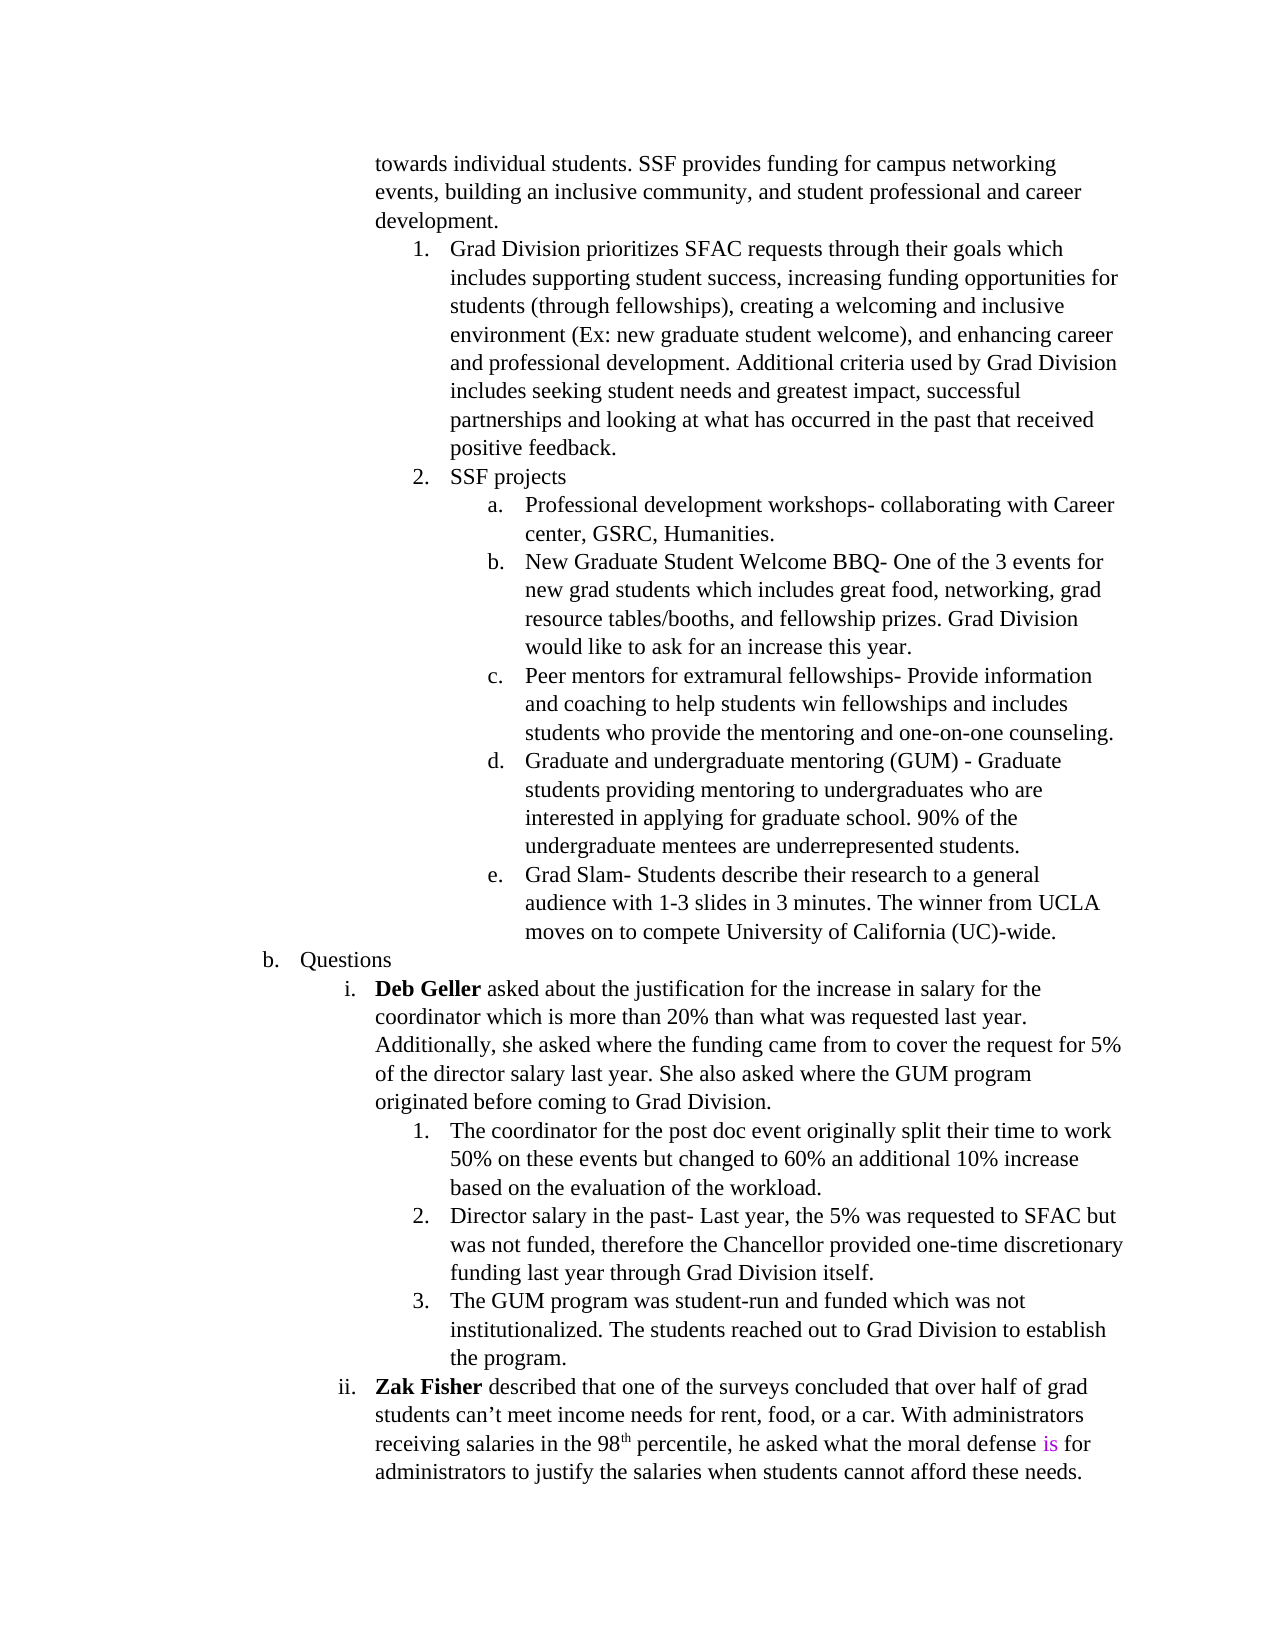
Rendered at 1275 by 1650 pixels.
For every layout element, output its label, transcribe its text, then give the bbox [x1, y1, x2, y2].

list Professional development workshops- collaborating with Career center, GSRC, Humanities. [487, 491, 1125, 546]
list Deb Geller asked about the justification for the increase in salary for the coordinator which is more than 20% than what was requested last year. Additionally, she asked where the funding came from to cover the request for 5% of the director salary last year. She also asked where the GUM program originated before coming to Grad Division. [356, 975, 1125, 1115]
list New Graduate Student Welcome BBQ- One of the 3 events for new grad students which includes great food, networking, grad resource tables/booths, and fellowship prizes. Grad Division would like to ask for an increase this year. [487, 548, 1125, 660]
list Director salary in the past- Last year, the 5% was requested to SFAC but was not funded, therefore the Chancellor provided one-time discretionary funding last year through Grad Division itself. [412, 1202, 1125, 1285]
list Peer mentors for extramural fellowships- Provide information and coaching to help students win fellowships and includes students who provide the mentoring and one-on-one counseling. [487, 662, 1125, 745]
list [356, 150, 1125, 233]
list Grad Slam- Students describe their research to a general audience with 1-3 slides in 3 minutes. The winner from UCLA moves on to compete University of California (UC)-wide. [487, 861, 1125, 944]
list SSF projects [412, 463, 1125, 489]
list Zak Fisher described that one of the surveys concluded that over half of grad students can’t meet income needs for rent, food, or a car. With administrators receiving salaries in the 98th percentile, he asked what the moral defense is for administrators to justify the salaries when students cannot afford these needs. [356, 1373, 1125, 1484]
list The coordinator for the post doc event originally split their time to work 50% on these events but changed to 60% an additional 10% increase based on the evaluation of the workload. [412, 1117, 1125, 1200]
list Questions [262, 946, 1125, 973]
list Grad Division prioritizes SFAC requests through their goals which includes supporting student success, increasing funding opportunities for students (through fellowships), creating a welcoming and inclusive environment (Ex: new graduate student welcome), and enhancing career and professional development. Additional criteria used by Grad Division includes seeking student needs and greatest impact, successful partnerships and looking at what has occurred in the past that received positive feedback. [412, 235, 1125, 461]
list Graduate and undergraduate mentoring (GUM) - Graduate students providing mentoring to undergraduates who are interested in applying for graduate school. 90% of the undergraduate mentees are underrepresented students. [487, 747, 1125, 859]
list The GUM program was student-run and funded which was not institutionalized. The students reached out to Grad Division to establish the program. [412, 1287, 1125, 1371]
